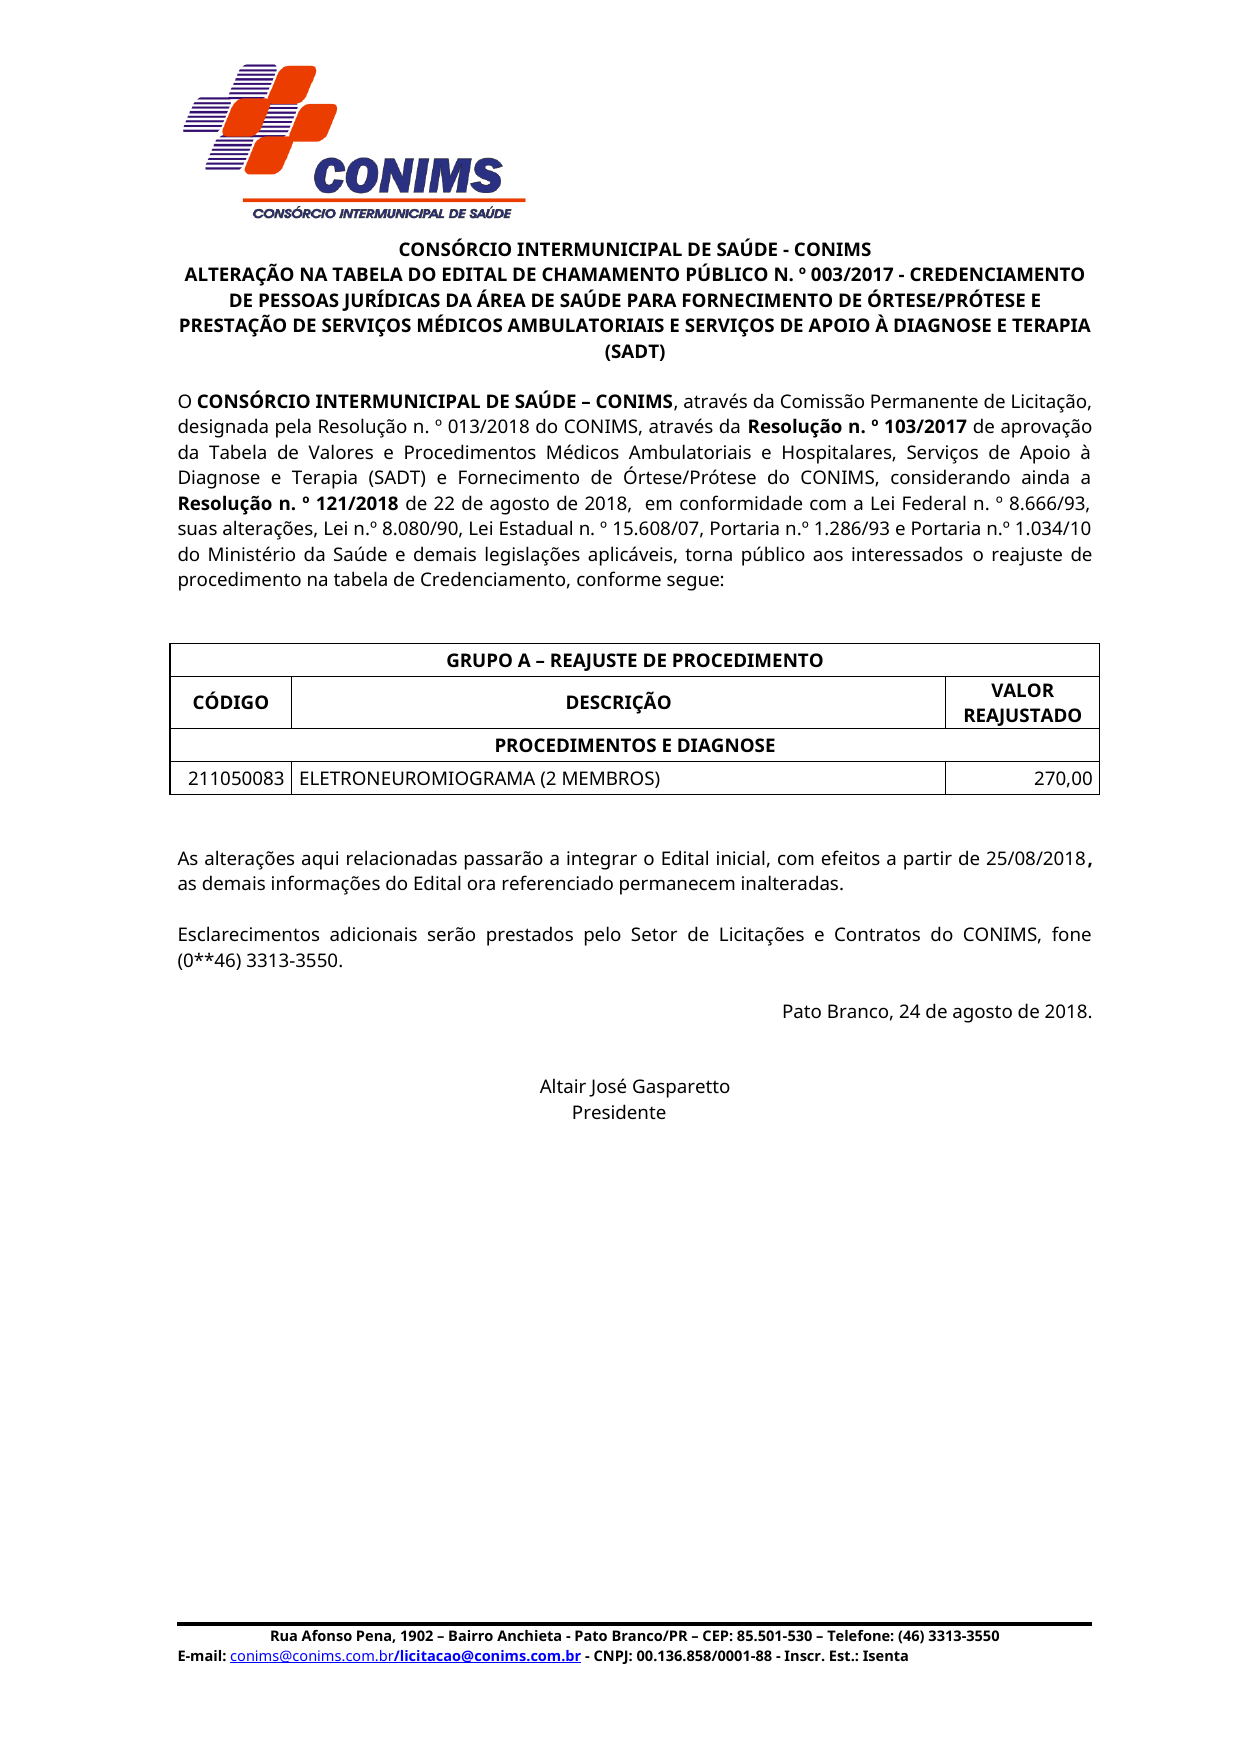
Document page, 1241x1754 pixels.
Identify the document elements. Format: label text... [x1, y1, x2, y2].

table_cell DESCRIÇÃO [292, 677, 945, 728]
table_cell ELETRONEUROMIOGRAMA (2 MEMBROS) [292, 762, 945, 794]
text Pato Branco, 24 de agosto de 2018. [177, 998, 1092, 1024]
text Altair José Gasparetto [177, 1073, 1092, 1099]
text Presidente [552, 1099, 1092, 1124]
title CONSÓRCIO INTERMUNICIPAL DE SAÚDE - CONIMS [177, 236, 1092, 262]
picture [177, 59, 529, 221]
table_header GRUPO A – REAJUSTE DE PROCEDIMENTO [171, 644, 1099, 676]
table_cell 270,00 [946, 762, 1099, 794]
table_cell VALOR REAJUSTADO [946, 677, 1099, 728]
text Esclarecimentos adicionais serão prestados pelo Setor de Licitações e Contratos do CONIMS, fone (0**46) 3313-3550. [177, 922, 1092, 973]
table_cell 211050083 [171, 762, 291, 794]
text O CONSÓRCIO INTERMUNICIPAL DE SAÚDE – CONIMS, através da Comissão Permanente de Licitação, designada pela Resolução n. º 013/2018 do CONIMS, através da Resolução n. º 103/2017 de aprovação da Tabela de Valores e Procedimentos Médicos Ambulatoriais e Hospitalares, Serviços de Apoio à Diagnose e Terapia (SADT) e Fornecimento de Órtese/Prótese do CONIMS, considerando ainda a Resolução n. º 121/2018 de 22 de agosto de 2018, em conformidade com a Lei Federal n. º 8.666/93, suas alterações, Lei n.º 8.080/90, Lei Estadual n. º 15.608/07, Portaria n.º 1.286/93 e Portaria n.º 1.034/10 do Ministério da Saúde e demais legislações aplicáveis, torna público aos interessados o reajuste de procedimento na tabela de Credenciamento, conforme segue: [177, 388, 1092, 592]
table_cell PROCEDIMENTOS E DIAGNOSE [171, 729, 1099, 761]
title ALTERAÇÃO NA TABELA DO EDITAL DE CHAMAMENTO PÚBLICO N. º 003/2017 - CREDENCIAMENTO DE PESSOAS JURÍDICAS DA ÁREA DE SAÚDE PARA FORNECIMENTO DE ÓRTESE/PRÓTESE E PRESTAÇÃO DE SERVIÇOS MÉDICOS AMBULATORIAIS E SERVIÇOS DE APOIO À DIAGNOSE E TERAPIA (SADT) [177, 262, 1092, 364]
text As alterações aqui relacionadas passarão a integrar o Edital inicial, com efeitos a partir de 25/08/2018, as demais informações do Edital ora referenciado permanecem inalteradas. [177, 845, 1092, 896]
table_cell CÓDIGO [171, 677, 291, 728]
